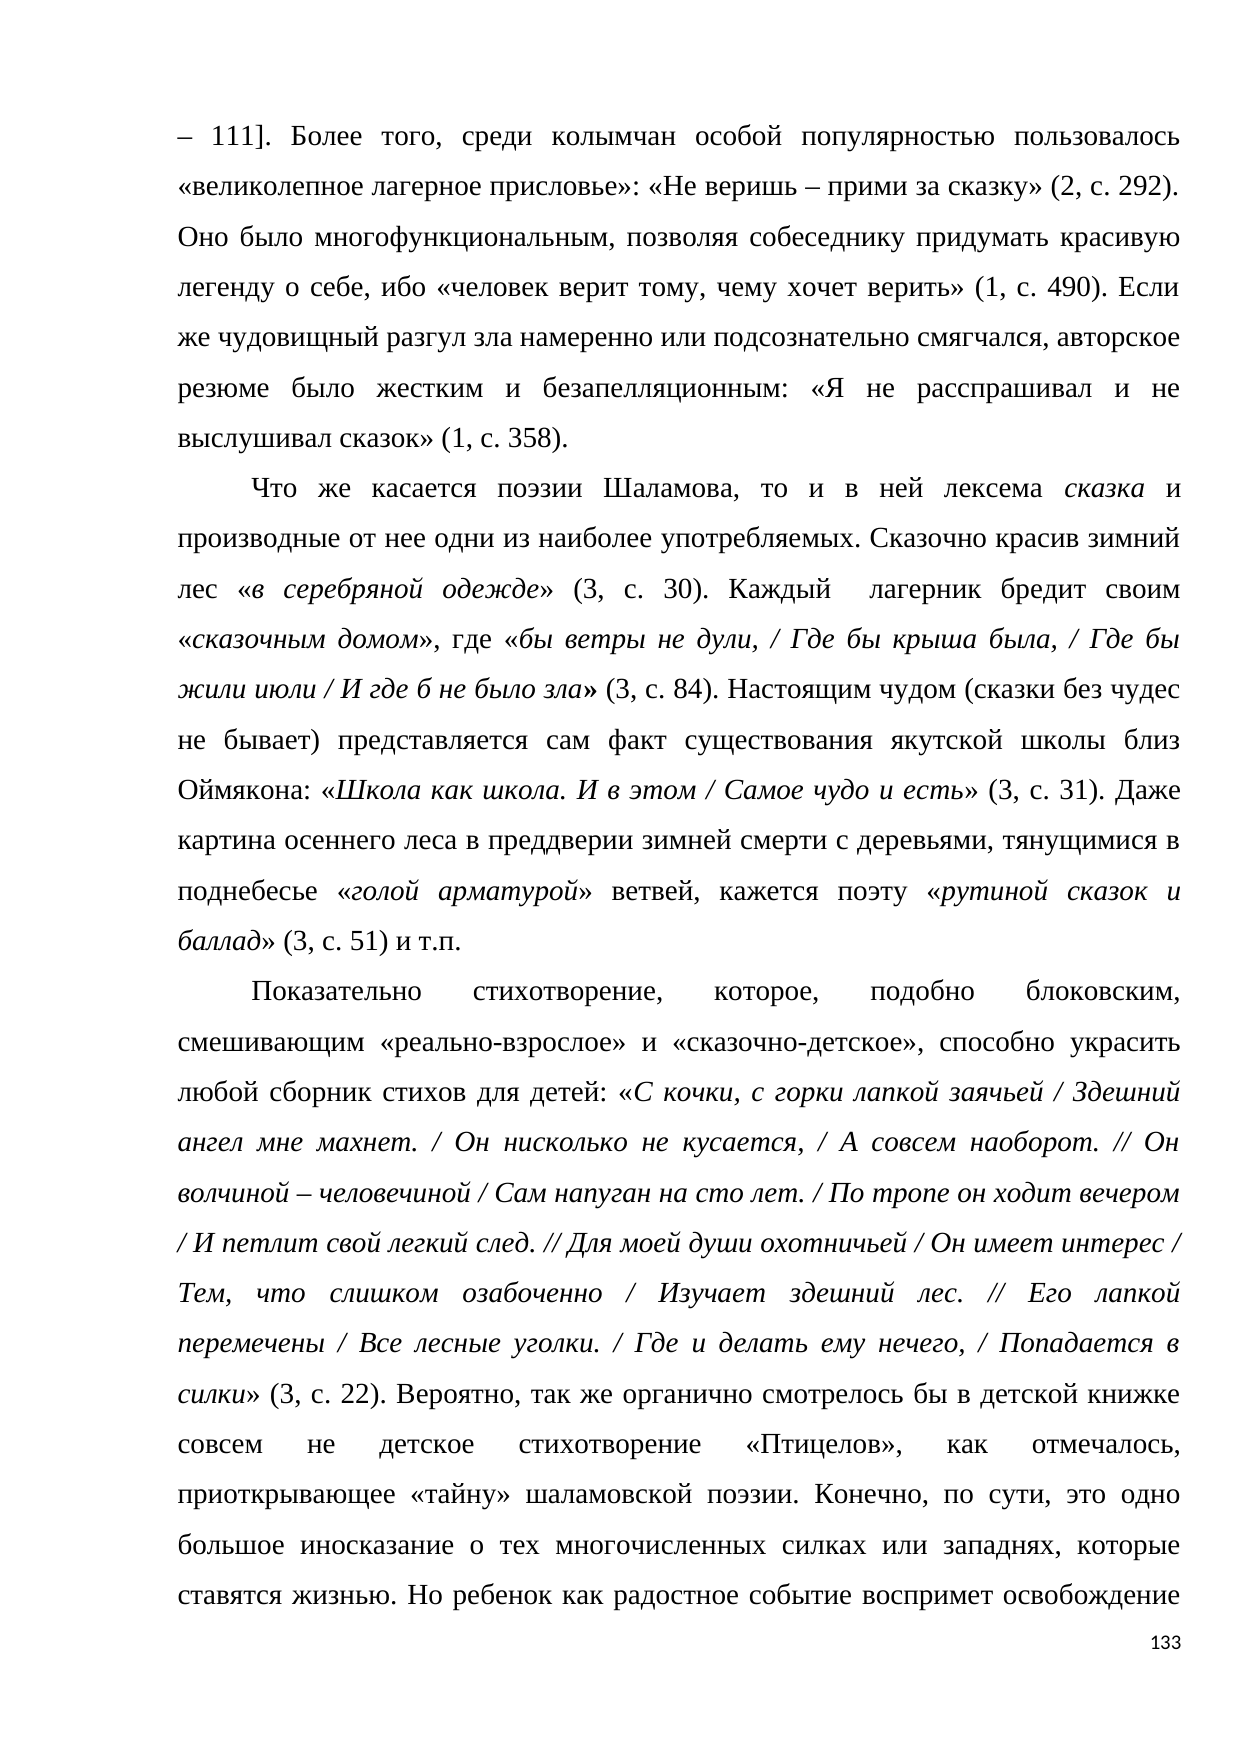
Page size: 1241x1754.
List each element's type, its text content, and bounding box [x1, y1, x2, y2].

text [177, 118, 1181, 453]
text Что же касается поэзии Шаламова, то и в ней лексема сказка и производные от нее одни из наиболее употребляемых. Сказочно красив зимний лес «в серебряной одежде» (3, с. 30). Каждый лагерник бредит своим «сказочным домом», где «бы ветры не дули, / Где бы крыша была, / Где бы жили июли / И где б не было зла» (3, с. 84). Настоящим чудом (сказки без чудес не бывает) представляется сам факт существования якутской школы близ Оймякона: «Школа как школа. И в этом / Самое чудо и есть» (3, с. 31). Даже картина осеннего леса в преддверии зимней смерти с деревьями, тянущимися в поднебесье «голой арматурой» ветвей, кажется поэту «рутиной сказок и баллад» (3, с. 51) и т.п. [177, 470, 1181, 957]
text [177, 973, 1181, 1611]
